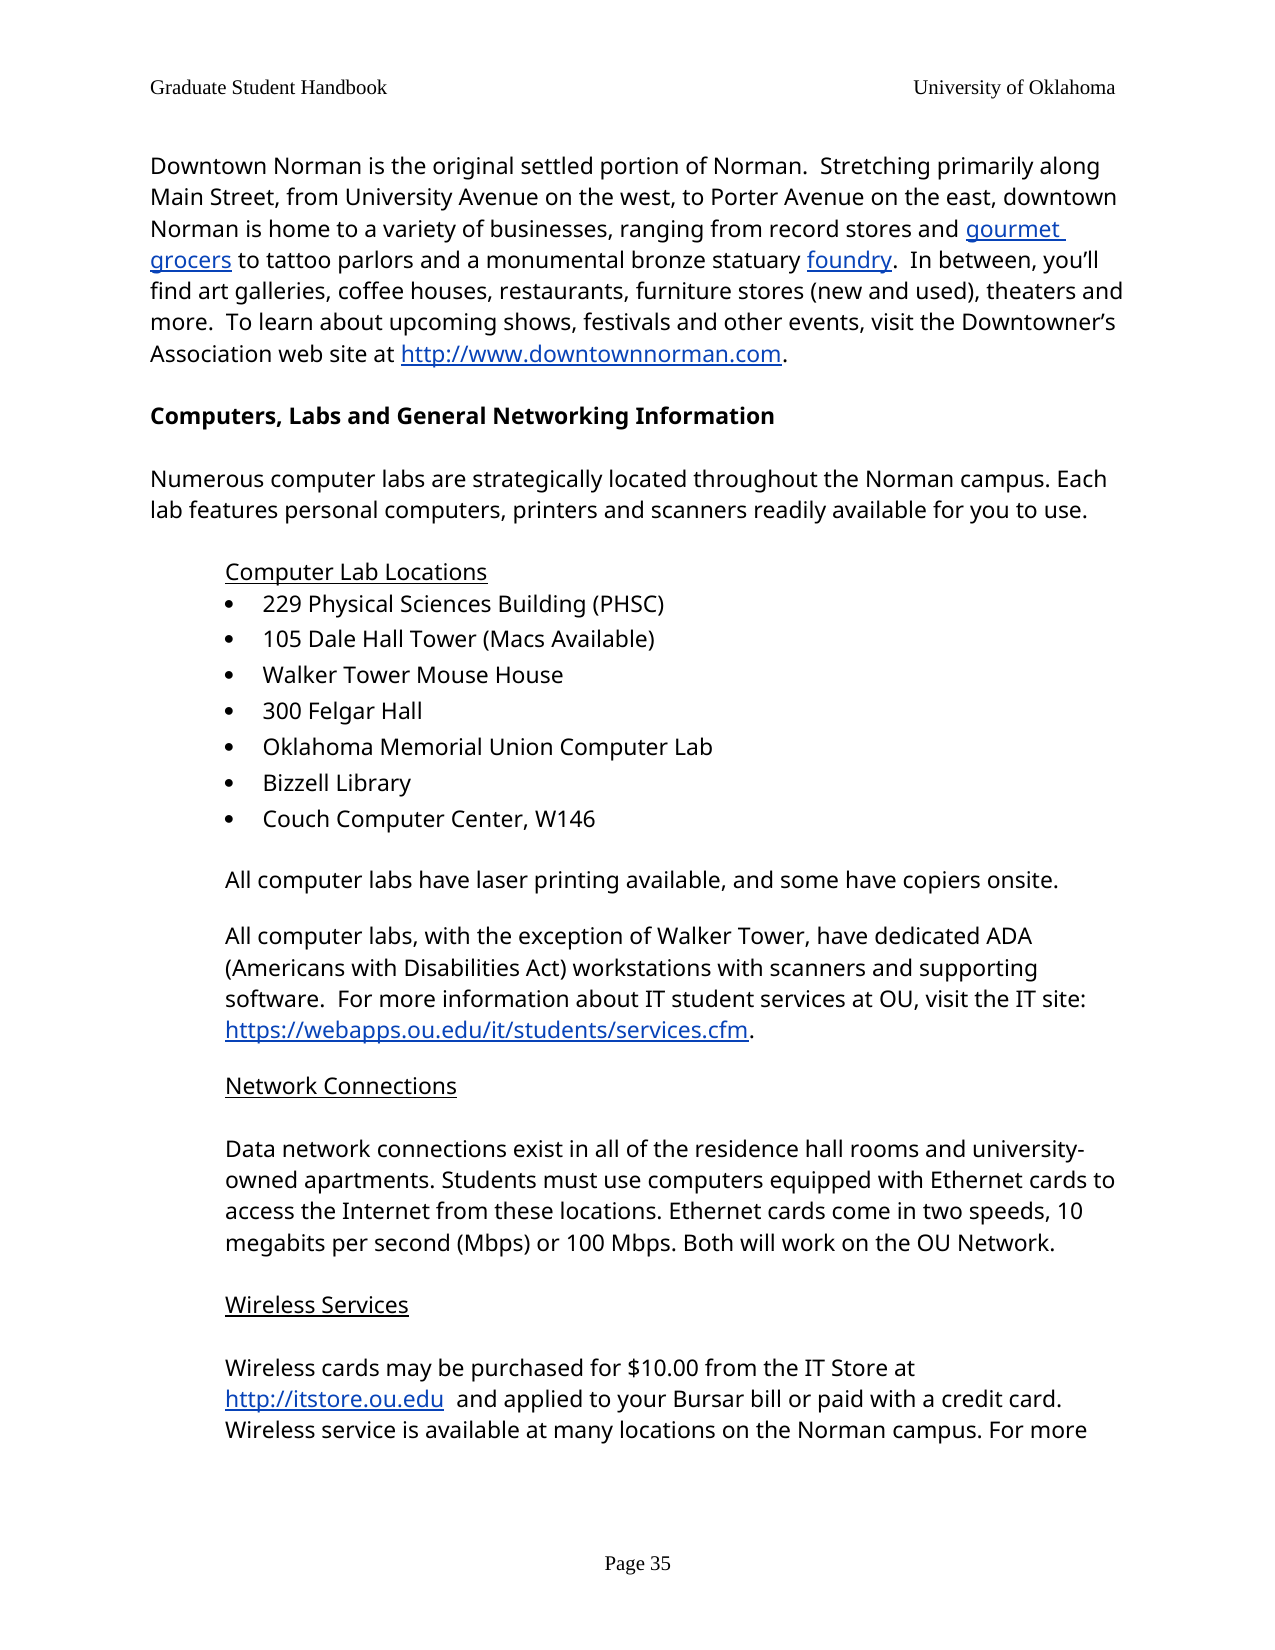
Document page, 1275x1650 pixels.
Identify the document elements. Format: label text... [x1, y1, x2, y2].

list Couch Computer Center, W146 [225, 803, 1125, 834]
subtitle Computer Lab Locations [150, 556, 1125, 587]
text Downtown Norman is the original settled portion of Norman. Stretching primarily along Main Street, from University Avenue on the west, to Porter Avenue on the east, downtown Norman is home to a variety of businesses, ranging from record stores and gourmet grocers to tattoo parlors and a monumental bronze statuary foundry. In between, you’ll find art galleries, coffee houses, restaurants, furniture stores (new and used), theaters and more. To learn about upcoming shows, festivals and other events, visit the Downtowner’s Association web site at http://www.downtownnorman.com. [150, 150, 1125, 369]
subtitle Computers, Labs and General Networking Information [150, 400, 1125, 431]
list 105 Dale Hall Tower (Macs Available) [225, 623, 1125, 655]
list 229 Physical Sciences Building (PHSC) [225, 587, 1125, 619]
text Data network connections exist in all of the residence hall rooms and university- owned apartments. Students must use computers equipped with Ethernet cards to access the Internet from these locations. Ethernet cards come in two speeds, 10 megabits per second (Mbps) or 100 Mbps. Both will work on the OU Network. [225, 1133, 1125, 1258]
list Walker Tower Mouse House [225, 659, 1125, 691]
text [225, 1352, 1125, 1445]
text All computer labs, with the exception of Walker Tower, have dedicated ADA (Americans with Disabilities Act) workstations with scanners and supporting software. For more information about IT student services at OU, visit the IT site: https://webapps.ou.edu/it/students/services.cfm. [225, 920, 1125, 1045]
subtitle Network Connections [150, 1070, 1125, 1102]
list Oklahoma Memorial Union Computer Lab [225, 731, 1125, 762]
list 300 Felgar Hall [225, 695, 1125, 727]
list Bizzell Library [225, 767, 1125, 798]
text Numerous computer labs are strategically located throughout the Norman campus. Each lab features personal computers, printers and scanners readily available for you to use. [150, 462, 1125, 525]
subtitle Wireless Services [225, 1289, 1125, 1320]
text All computer labs have laser printing available, and some have copiers onsite. [150, 864, 1125, 895]
